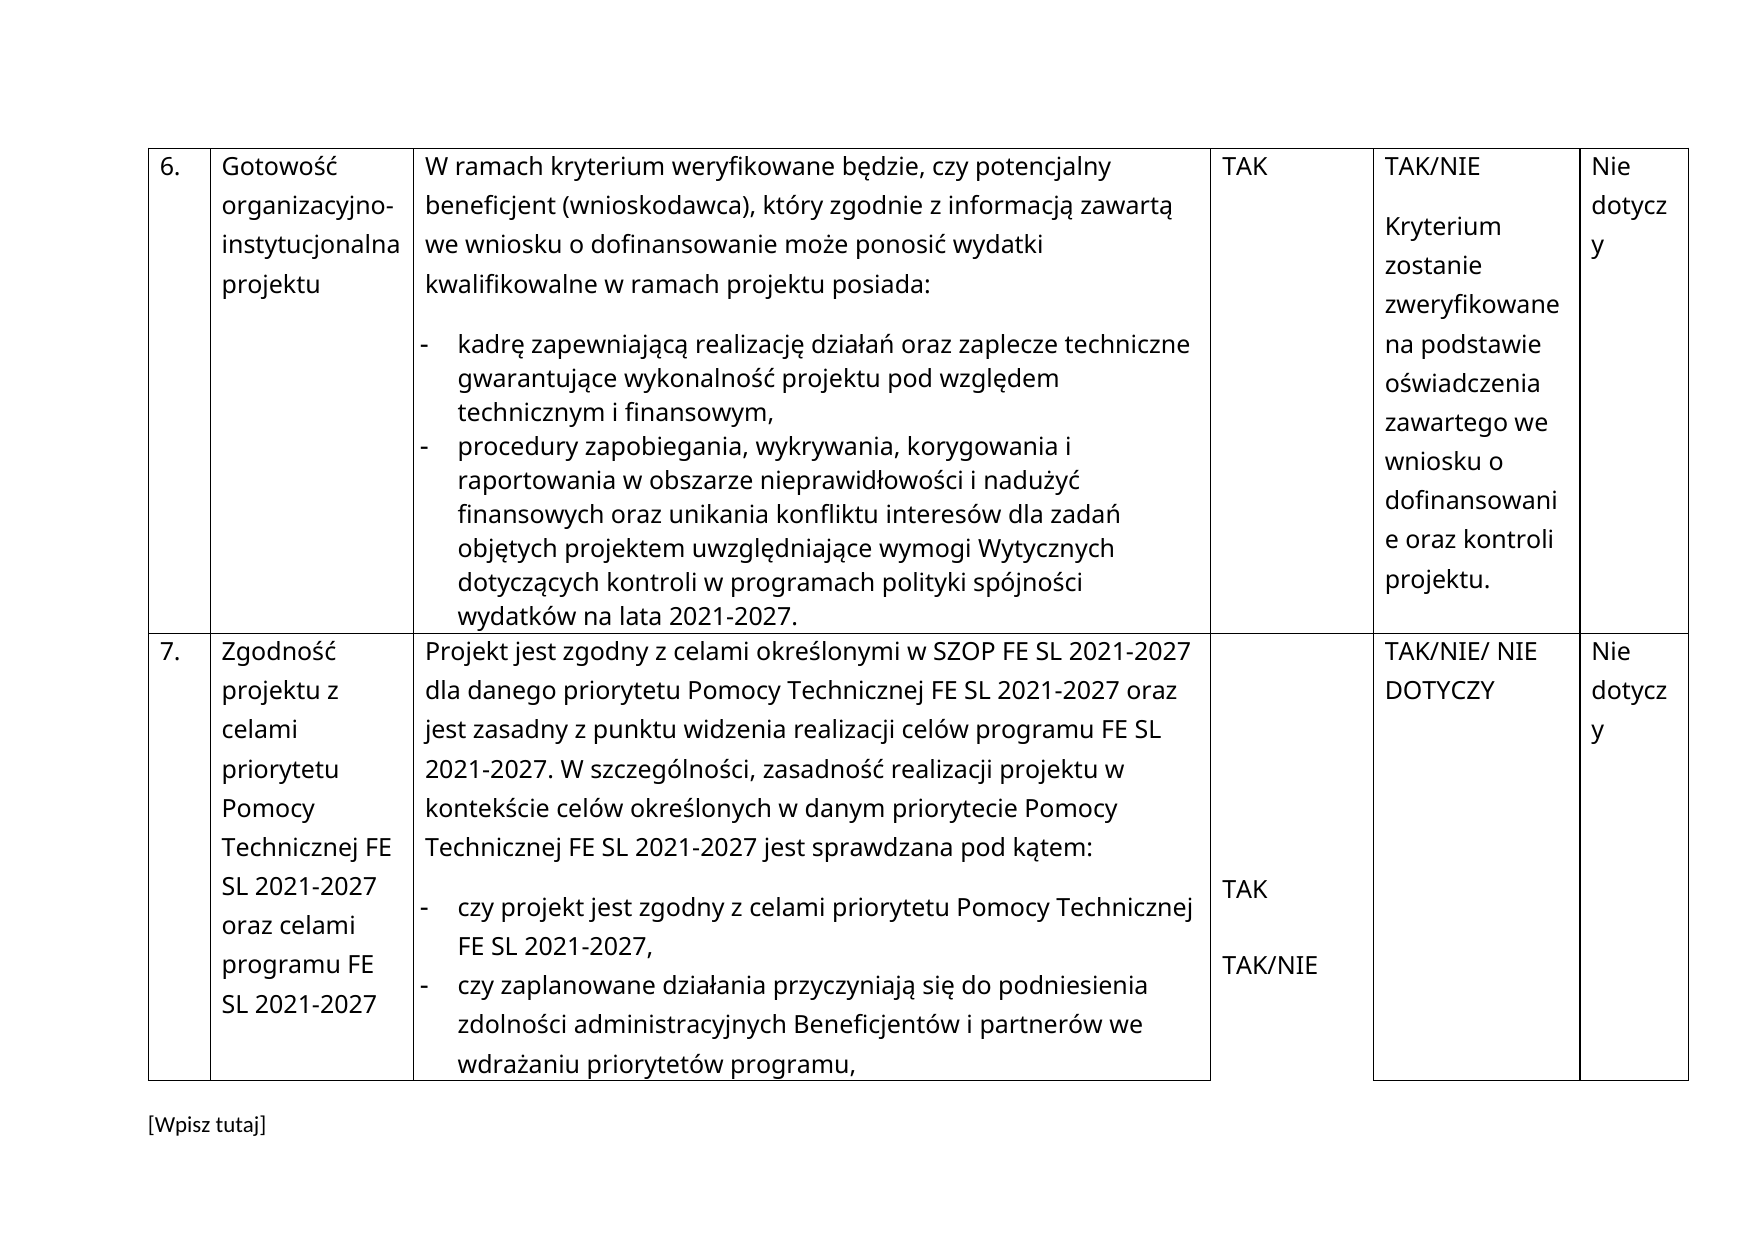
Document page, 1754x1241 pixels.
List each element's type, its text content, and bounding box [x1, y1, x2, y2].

table_cell [149, 149, 210, 633]
table_cell Gotowość organizacyjno- instytucjonalna projektu [211, 149, 413, 633]
table_cell [149, 634, 210, 1080]
table_cell Nie dotyczy [1581, 149, 1688, 633]
table_cell TAK TAK/NIE TAK/NIE [1211, 634, 1373, 1080]
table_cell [1374, 634, 1579, 1080]
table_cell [211, 634, 413, 1080]
table_cell TAK/NIE Kryterium zostanie zweryfikowane na podstawie oświadczenia zawartego we wniosku o dofinansowanie oraz kontroli projektu. [1374, 149, 1579, 633]
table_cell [414, 634, 1210, 1080]
table_cell Nie dotyczy [1581, 634, 1688, 1080]
table_cell TAK [1211, 149, 1373, 633]
table_cell W ramach kryterium weryfikowane będzie, czy potencjalny beneficjent (wnioskodawca), który zgodnie z informacją zawartą we wniosku o dofinansowanie może ponosić wydatki kwalifikowalne w ramach projektu posiada: kadrę zapewniającą realizację działań oraz zaplecze techniczne gwarantujące wykonalność projektu pod względem technicznym i finansowym, procedury zapobiegania, wykrywania, korygowania i raportowania w obszarze nieprawidłowości i nadużyć finansowych oraz unikania konfliktu interesów dla zadań objętych projektem uwzględniające wymogi Wytycznych dotyczących kontroli w programach polityki spójności wydatków na lata 2021-2027. [414, 149, 1210, 633]
